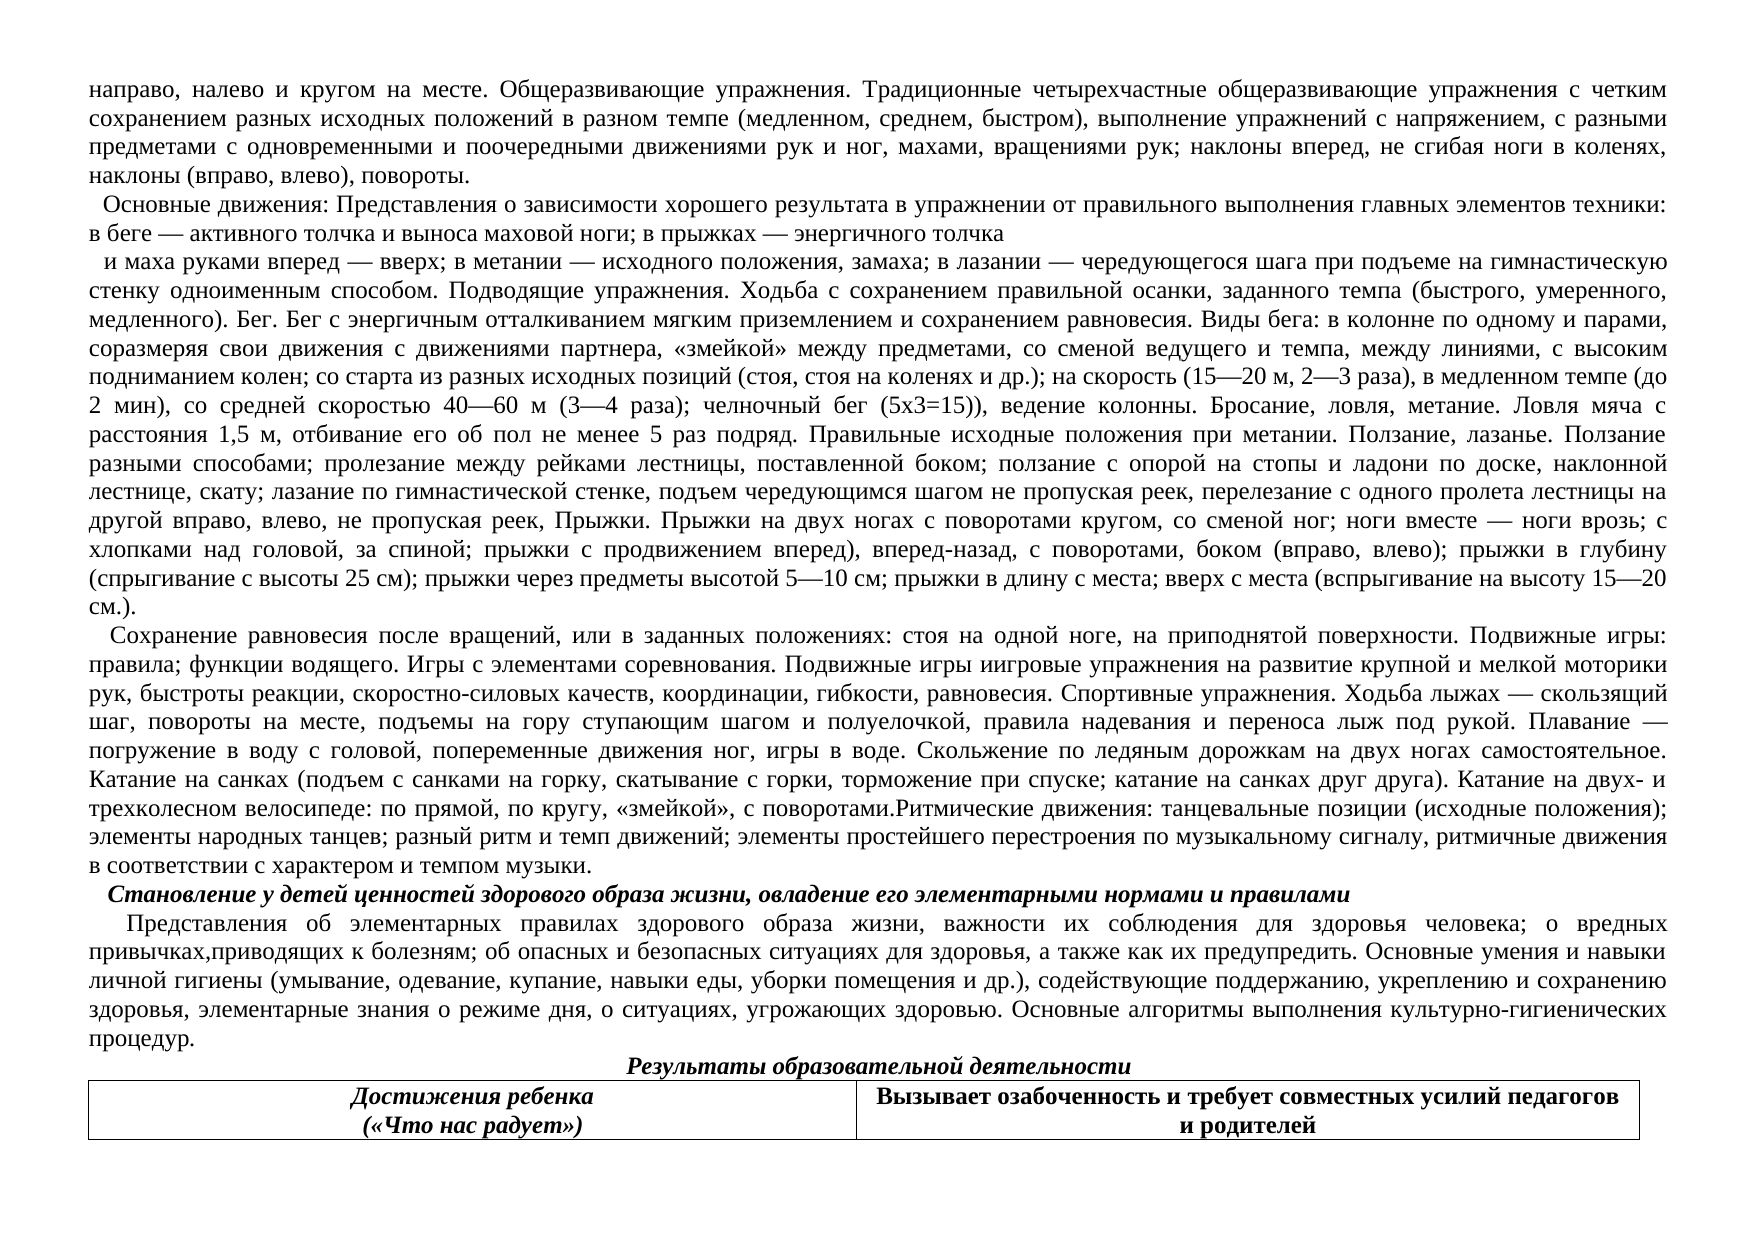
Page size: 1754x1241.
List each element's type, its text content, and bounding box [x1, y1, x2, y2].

list Становление у детей ценностей здорового образа жизни, овладение его элементарными нормами и правилами [89, 879, 1669, 908]
table_header Достижения ребенка («Что нас радует») [89, 1081, 856, 1139]
list Основные движения: Представления о зависимости хорошего результата в упражнении от правильного выполнения главных элементов техники: в беге — активного толчка и выноса маховой ноги; в прыжках — энергичного толчка [89, 189, 1669, 246]
list и маха руками вперед — вверх; в метании — исходного положения, замаха; в лазании — чередующегося шага при подъеме на гимнастическую стенку одноименным способом. Подводящие упражнения. Ходьба с сохранением правильной осанки, заданного темпа (быстрого, умеренного, медленного). Бег. Бег с энергичным отталкиванием мягким приземлением и сохранением равновесия. Виды бега: в колонне по одному и парами, соразмеряя свои движения с движениями партнера, «змейкой» между предметами, со сменой ведущего и темпа, между линиями, с высоким подниманием колен; со старта из разных исходных позиций (стоя, стоя на коленях и др.); на скорость (15—20 м, 2—3 раза), в медленном темпе (до 2 мин), со средней скоростью 40—60 м (3—4 раза); челночный бег (5х3=15)), ведение колонны. Бросание, ловля, метание. Ловля мяча с расстояния 1,5 м, отбивание его об пол не менее 5 раз подряд. Правильные исходные положения при метании. Ползание, лазанье. Ползание разными способами; пролезание между рейками лестницы, поставленной боком; ползание с опорой на стопы и ладони по доске, наклонной лестнице, скату; лазание по гимнастической стенке, подъем чередующимся шагом не пропуская реек, перелезание с одного пролета лестницы на другой вправо, влево, не пропуская реек, Прыжки. Прыжки на двух ногах с поворотами кругом, со сменой ног; ноги вместе — ноги врозь; с хлопками над головой, за спиной; прыжки с продвижением вперед), вперед-назад, с поворотами, боком (вправо, влево); прыжки в глубину (спрыгивание с высоты 25 см); прыжки через предметы высотой 5—10 см; прыжки в длину с места; вверх с места (вспрыгивание на высоту 15—20 см.). [89, 246, 1669, 620]
list Результаты образовательной деятельности [89, 1051, 1669, 1080]
table_header Вызывает озабоченность и требует совместных усилий педагогов и родителей [857, 1081, 1639, 1139]
list Сохранение равновесия после вращений, или в заданных положениях: стоя на одной ноге, на приподнятой поверхности. Подвижные игры: правила; функции водящего. Игры с элементами соревнования. Подвижные игры иигровые упражнения на развитие крупной и мелкой моторики рук, быстроты реакции, скоростно-силовых качеств, координации, гибкости, равновесия. Спортивные упражнения. Ходьба лыжах — скользящий шаг, повороты на месте, подъемы на гору ступающим шагом и полуелочкой, правила надевания и переноса лыж под рукой. Плавание — погружение в воду с головой, попеременные движения ног, игры в воде. Скольжение по ледяным дорожкам на двух ногах самостоятельное. Катание на санках (подъем с санками на горку, скатывание с горки, торможение при спуске; катание на санках друг друга). Катание на двух- и трехколесном велосипеде: по прямой, по кругу, «змейкой», с поворотами.Ритмические движения: танцевальные позиции (исходные положения); элементы народных танцев; разный ритм и темп движений; элементы простейшего перестроения по музыкальному сигналу, ритмичные движения в соответствии с характером и темпом музыки. [89, 620, 1669, 879]
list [89, 74, 1669, 189]
list Представления об элементарных правилах здорового образа жизни, важности их соблюдения для здоровья человека; о вредных привычках,приводящих к болезням; об опасных и безопасных ситуациях для здоровья, а также как их предупредить. Основные умения и навыки личной гигиены (умывание, одевание, купание, навыки еды, уборки помещения и др.), содействующие поддержанию, укреплению и сохранению здоровья, элементарные знания о режиме дня, о ситуациях, угрожающих здоровью. Основные алгоритмы выполнения культурно-гигиенических процедур. [89, 908, 1669, 1051]
